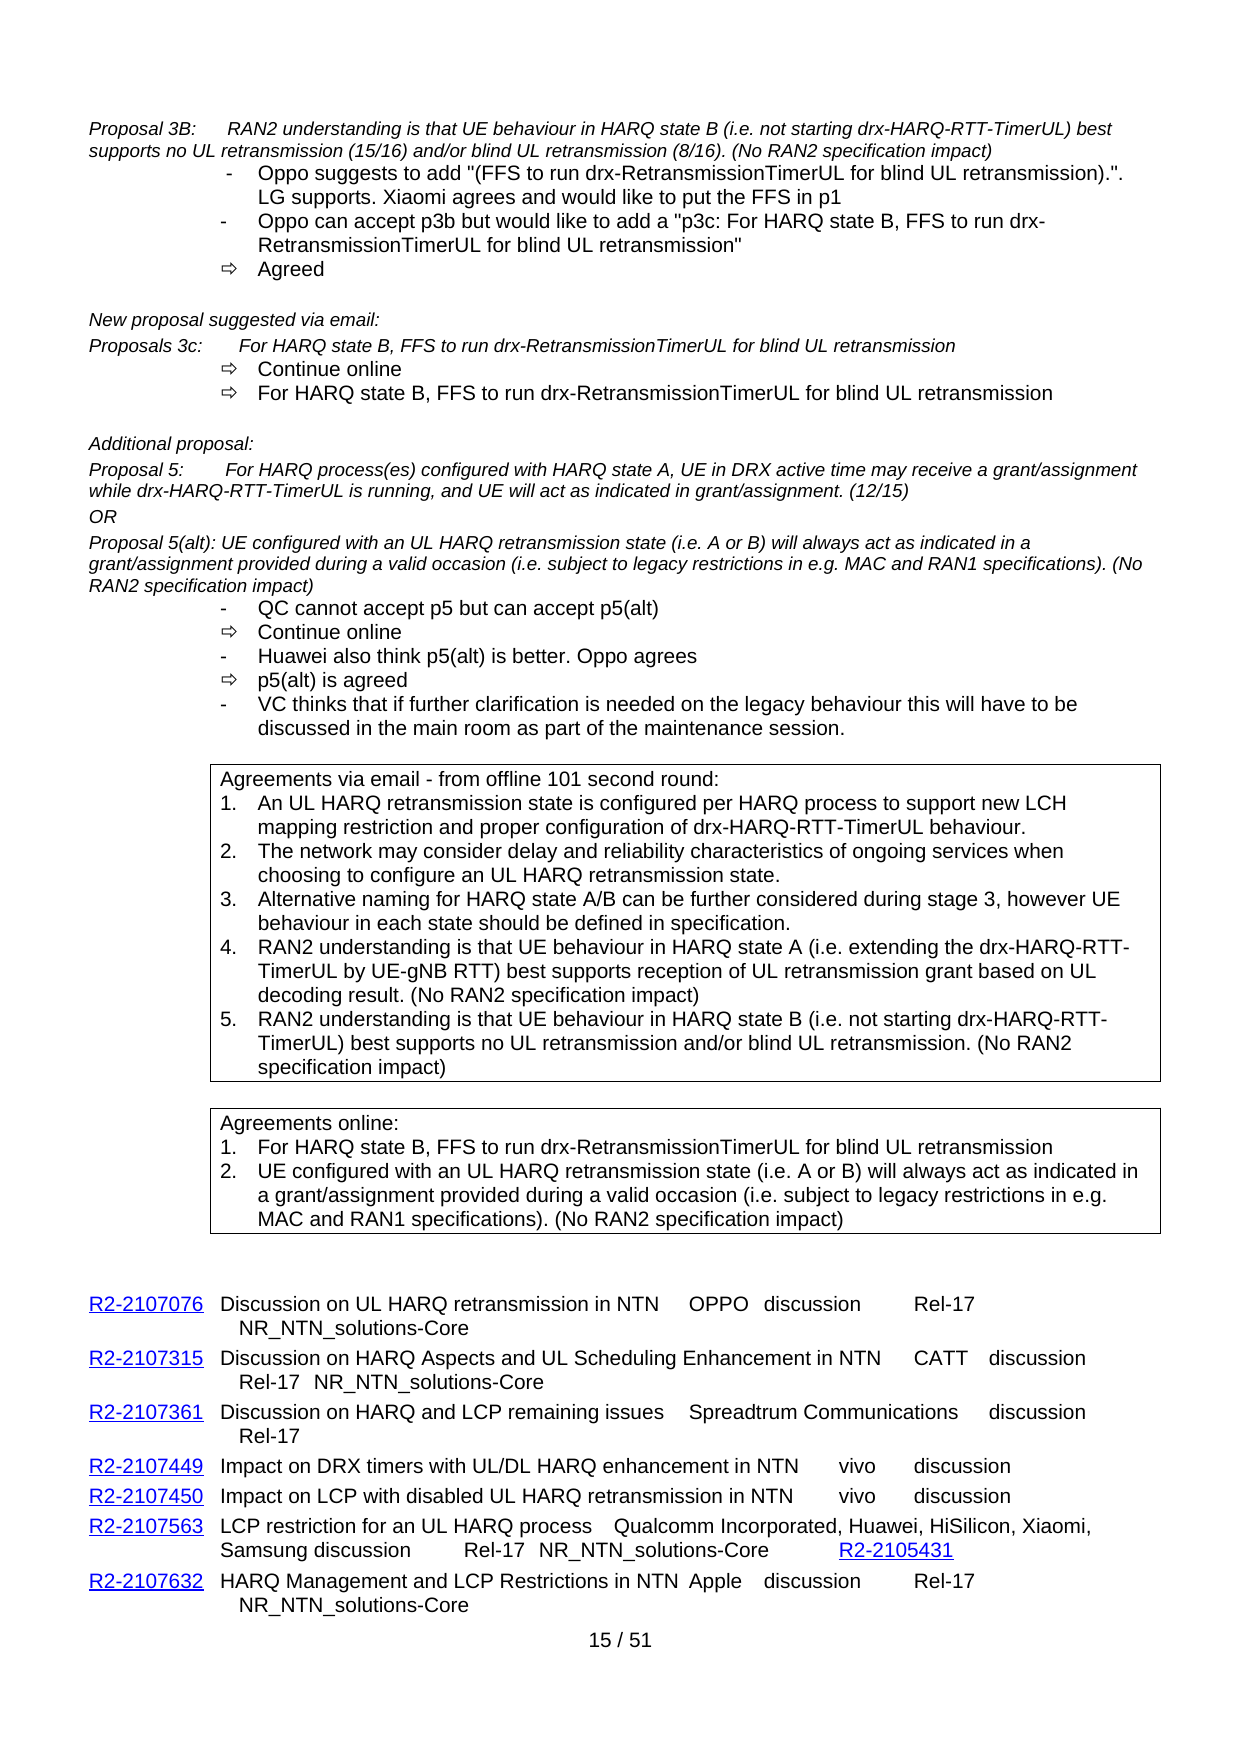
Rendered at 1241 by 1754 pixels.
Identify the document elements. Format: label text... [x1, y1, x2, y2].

text 3. Alternative naming for HARQ state A/B can be further considered during stage 3, however UE behaviour in each state should be defined in specification. [211, 884, 1160, 932]
list An UL HARQ retransmission state is configured per HARQ process to support new LCH mapping restriction and proper configuration of drx-HARQ-RTT-TimerUL behaviour. [211, 788, 1160, 836]
text OR [89, 506, 1152, 527]
text - Oppo suggests to add "(FFS to run drx-RetransmissionTimerUL for blind UL retransmission).". LG supports. Xiaomi agrees and would like to put the FFS in p1 [220, 161, 1152, 209]
list Continue online [220, 620, 1152, 644]
title R2-2107361 Discussion on HARQ and LCP remaining issues Spreadtrum Communications discussion Rel-17 [89, 1400, 1152, 1448]
list Agreed [220, 257, 1152, 281]
text Additional proposal: [89, 433, 1152, 454]
list Continue online [220, 357, 1152, 381]
title R2-2107450 Impact on LCP with disabled UL HARQ retransmission in NTN vivo discussion [89, 1484, 1152, 1508]
title R2-2107449 Impact on DRX timers with UL/DL HARQ enhancement in NTN vivo discussion [89, 1454, 1152, 1478]
text - QC cannot accept p5 but can accept p5(alt) [220, 596, 1152, 620]
text Agreements via email - from offline 101 second round: [211, 765, 1160, 788]
text Proposal 5: For HARQ process(es) configured with HARQ state A, UE in DRX active time may receive a grant/assignment while drx-HARQ-RTT-TimerUL is running, and UE will act as indicated in grant/assignment. (12/15) [89, 458, 1152, 502]
list UE configured with an UL HARQ retransmission state (i.e. A or B) will always act as indicated in a grant/assignment provided during a valid occasion (i.e. subject to legacy restrictions in e.g. MAC and RAN1 specifications). (No RAN2 specification impact) [211, 1156, 1160, 1233]
list For HARQ state B, FFS to run drx-RetransmissionTimerUL for blind UL retransmission [211, 1132, 1160, 1156]
text New proposal suggested via email: [89, 309, 1152, 331]
text - VC thinks that if further clarification is needed on the legacy behaviour this will have to be discussed in the main room as part of the maintenance session. [220, 692, 1152, 740]
list p5(alt) is agreed [220, 668, 1152, 692]
title R2-2107315 Discussion on HARQ Aspects and UL Scheduling Enhancement in NTN CATT discussion Rel-17 NR_NTN_solutions-Core [89, 1346, 1152, 1393]
text 2. The network may consider delay and reliability characteristics of ongoing services when choosing to configure an UL HARQ retransmission state. [211, 836, 1160, 884]
title R2-2107563 LCP restriction for an UL HARQ process Qualcomm Incorporated, Huawei, HiSilicon, Xiaomi, Samsung discussion Rel-17 NR_NTN_solutions-Core R2-2105431 [89, 1514, 1152, 1562]
text Proposal 5(alt): UE configured with an UL HARQ retransmission state (i.e. A or B) will always act as indicated in a grant/assignment provided during a valid occasion (i.e. subject to legacy restrictions in e.g. MAC and RAN1 specifications). (No RAN2 specification impact) [89, 532, 1152, 596]
title R2-2107076 Discussion on UL HARQ retransmission in NTN OPPO discussion Rel-17 NR_NTN_solutions-Core [89, 1291, 1152, 1339]
text Agreements online: [211, 1109, 1160, 1132]
text 5. RAN2 understanding is that UE behaviour in HARQ state B (i.e. not starting drx-HARQ-RTT-TimerUL) best supports no UL retransmission and/or blind UL retransmission. (No RAN2 specification impact) [211, 1004, 1160, 1081]
text Proposals 3c: For HARQ state B, FFS to run drx-RetransmissionTimerUL for blind UL retransmission [89, 335, 1152, 357]
list For HARQ state B, FFS to run drx-RetransmissionTimerUL for blind UL retransmission [220, 381, 1152, 405]
text Proposal 3B: RAN2 understanding is that UE behaviour in HARQ state B (i.e. not starting drx-HARQ-RTT-TimerUL) best supports no UL retransmission (15/16) and/or blind UL retransmission (8/16). (No RAN2 specification impact) [89, 118, 1152, 161]
text - Huawei also think p5(alt) is better. Oppo agrees [220, 644, 1152, 668]
text 4. RAN2 understanding is that UE behaviour in HARQ state A (i.e. extending the drx-HARQ-RTT-TimerUL by UE-gNB RTT) best supports reception of UL retransmission grant based on UL decoding result. (No RAN2 specification impact) [211, 932, 1160, 1004]
text - Oppo can accept p3b but would like to add a "p3c: For HARQ state B, FFS to run drx-RetransmissionTimerUL for blind UL retransmission" [220, 209, 1152, 257]
title R2-2107632 HARQ Management and LCP Restrictions in NTN Apple discussion Rel-17 NR_NTN_solutions-Core [89, 1568, 1152, 1616]
